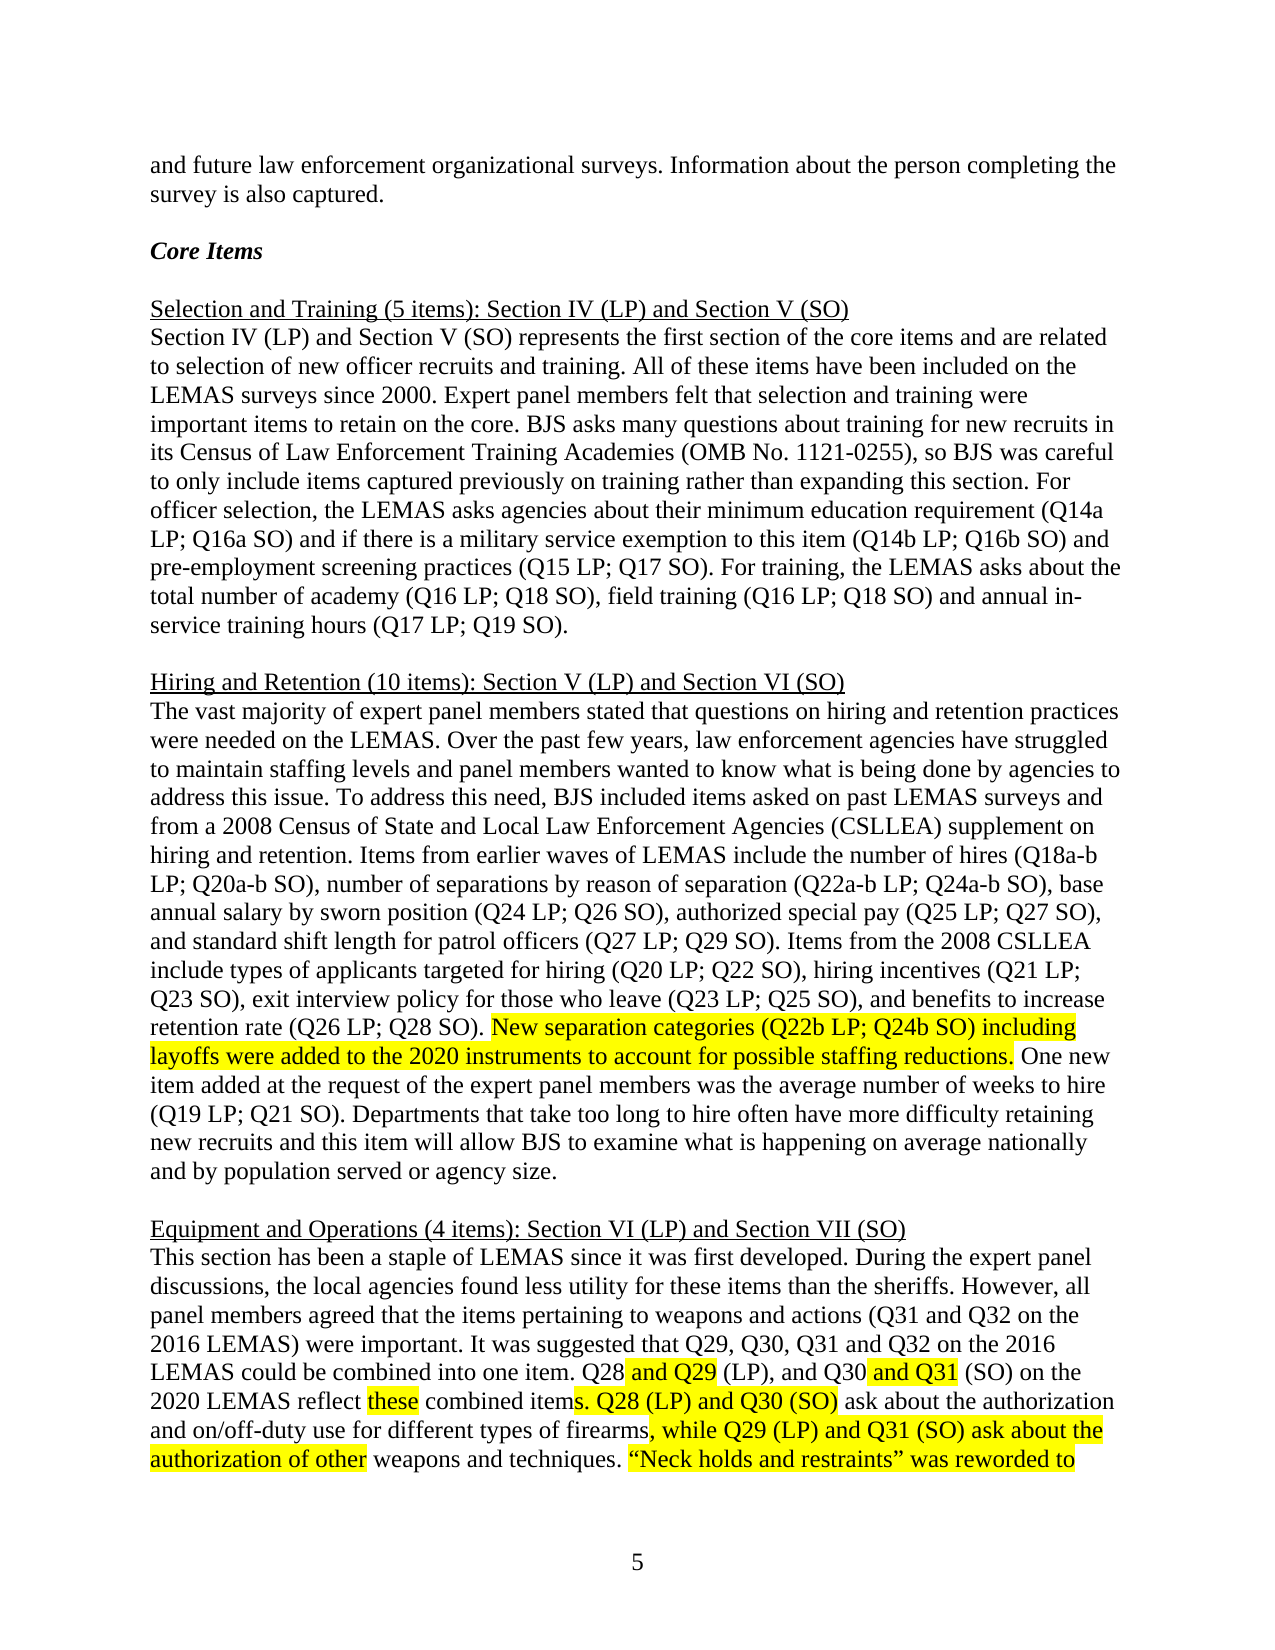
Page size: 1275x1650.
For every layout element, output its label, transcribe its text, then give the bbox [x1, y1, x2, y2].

text Equipment and Operations (4 items): Section VI (LP) and Section VII (SO) [150, 1214, 1125, 1242]
text Section IV (LP) and Section V (SO) represents the first section of the core items and are related to selection of new officer recruits and training. All of these items have been included on the LEMAS surveys since 2000. Expert panel members felt that selection and training were important items to retain on the core. BJS asks many questions about training for new recruits in its Census of Law Enforcement Training Academies (OMB No. 1121-0255), so BJS was careful to only include items captured previously on training rather than expanding this section. For officer selection, the LEMAS asks agencies about their minimum education requirement (Q14a LP; Q16a SO) and if there is a military service exemption to this item (Q14b LP; Q16b SO) and pre-employment screening practices (Q15 LP; Q17 SO). For training, the LEMAS asks about the total number of academy (Q16 LP; Q18 SO), field training (Q16 LP; Q18 SO) and annual in-service training hours (Q17 LP; Q19 SO). [150, 322, 1125, 639]
text The vast majority of expert panel members stated that questions on hiring and retention practices were needed on the LEMAS. Over the past few years, law enforcement agencies have struggled to maintain staffing levels and panel members wanted to know what is being done by agencies to address this issue. To address this need, BJS included items asked on past LEMAS surveys and from a 2008 Census of State and Local Law Enforcement Agencies (CSLLEA) supplement on hiring and retention. Items from earlier waves of LEMAS include the number of hires (Q18a-b LP; Q20a-b SO), number of separations by reason of separation (Q22a-b LP; Q24a-b SO), base annual salary by sworn position (Q24 LP; Q26 SO), authorized special pay (Q25 LP; Q27 SO), and standard shift length for patrol officers (Q27 LP; Q29 SO). Items from the 2008 CSLLEA include types of applicants targeted for hiring (Q20 LP; Q22 SO), hiring incentives (Q21 LP; Q23 SO), exit interview policy for those who leave (Q23 LP; Q25 SO), and benefits to increase retention rate (Q26 LP; Q28 SO). New separation categories (Q22b LP; Q24b SO) including layoffs were added to the 2020 instruments to account for possible staffing reductions. One new item added at the request of the expert panel members was the average number of weeks to hire (Q19 LP; Q21 SO). Departments that take too long to hire often have more difficulty retaining new recruits and this item will allow BJS to examine what is happening on average nationally and by population served or agency size. [150, 696, 1125, 1185]
text Core Items [150, 236, 1125, 265]
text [150, 150, 1125, 207]
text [150, 1242, 1125, 1472]
text Selection and Training (5 items): Section IV (LP) and Section V (SO) [150, 294, 1125, 322]
text Hiring and Retention (10 items): Section V (LP) and Section VI (SO) [150, 667, 1125, 696]
